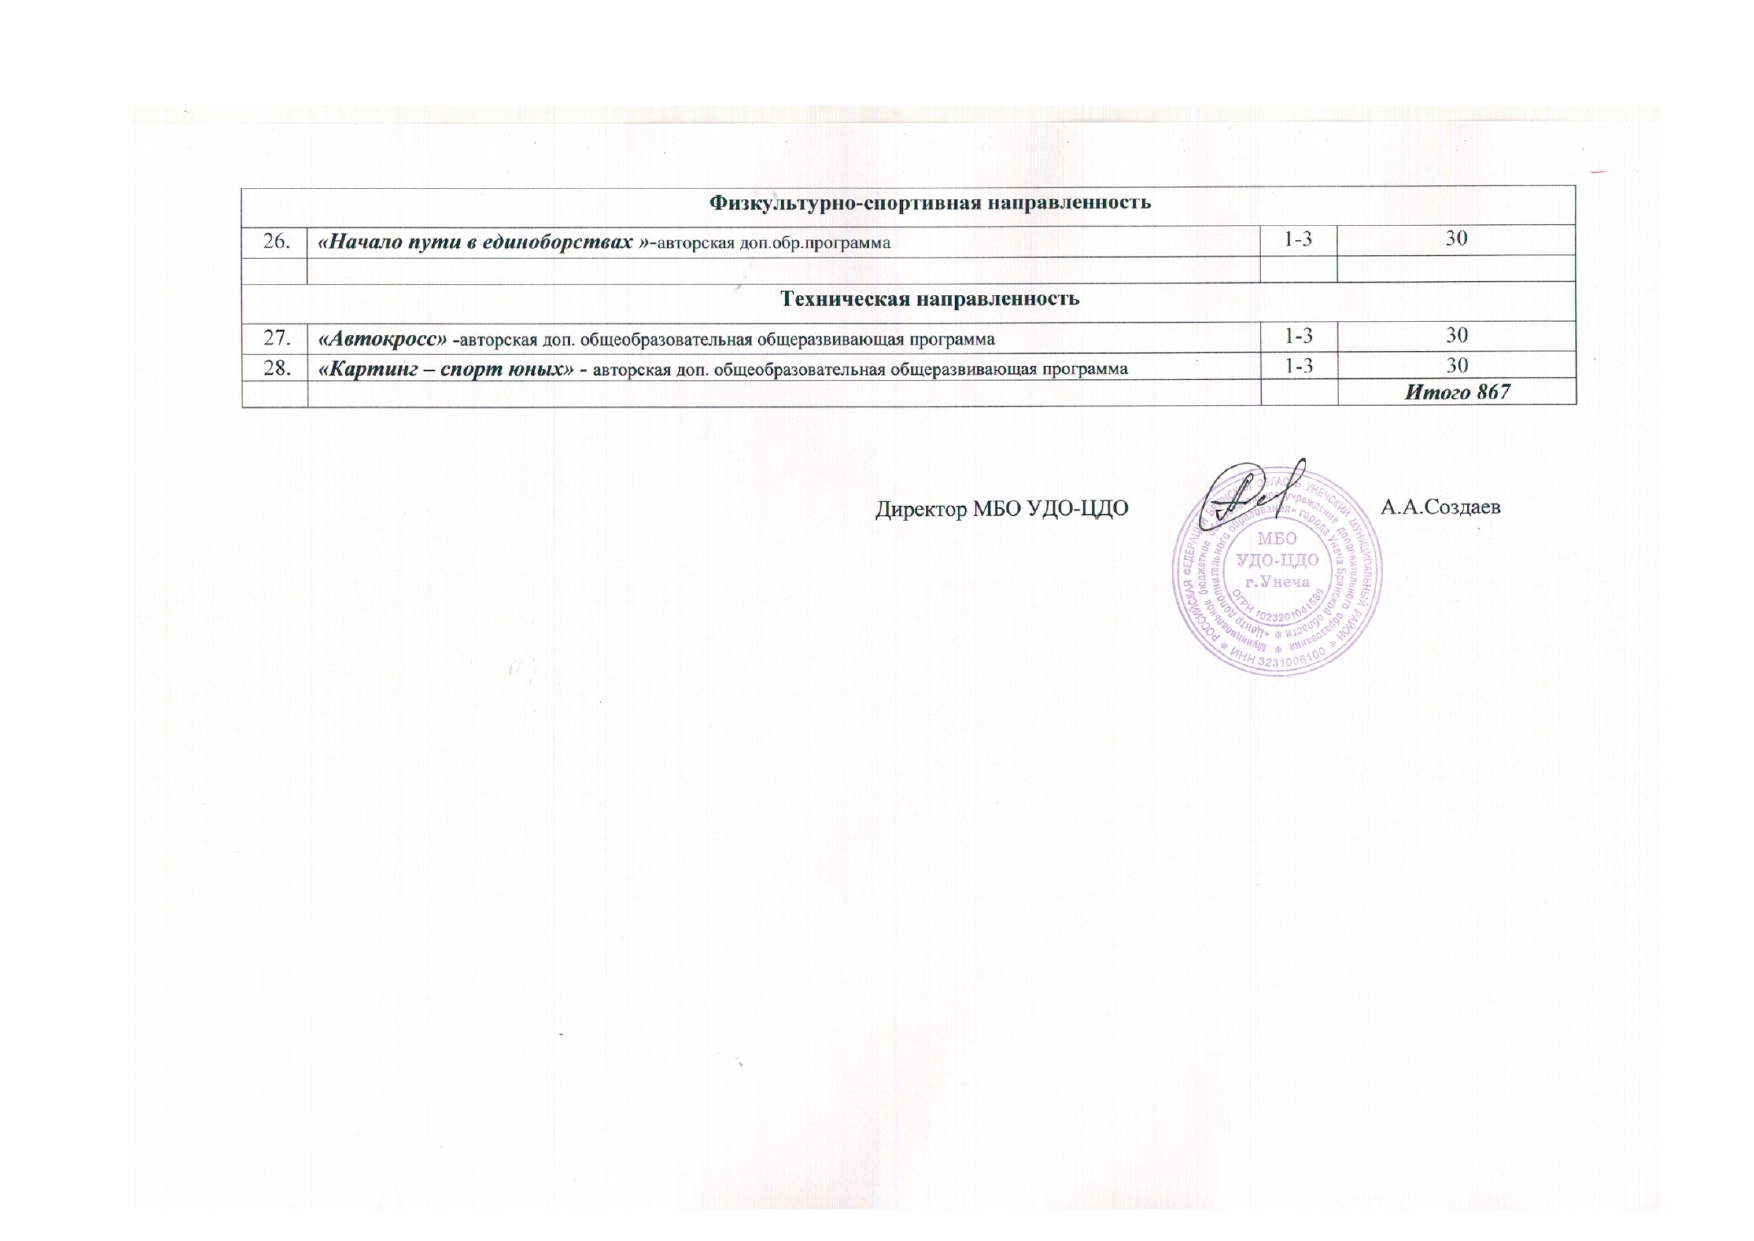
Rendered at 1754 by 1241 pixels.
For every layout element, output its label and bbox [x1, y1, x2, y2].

picture [119, 91, 1676, 1224]
